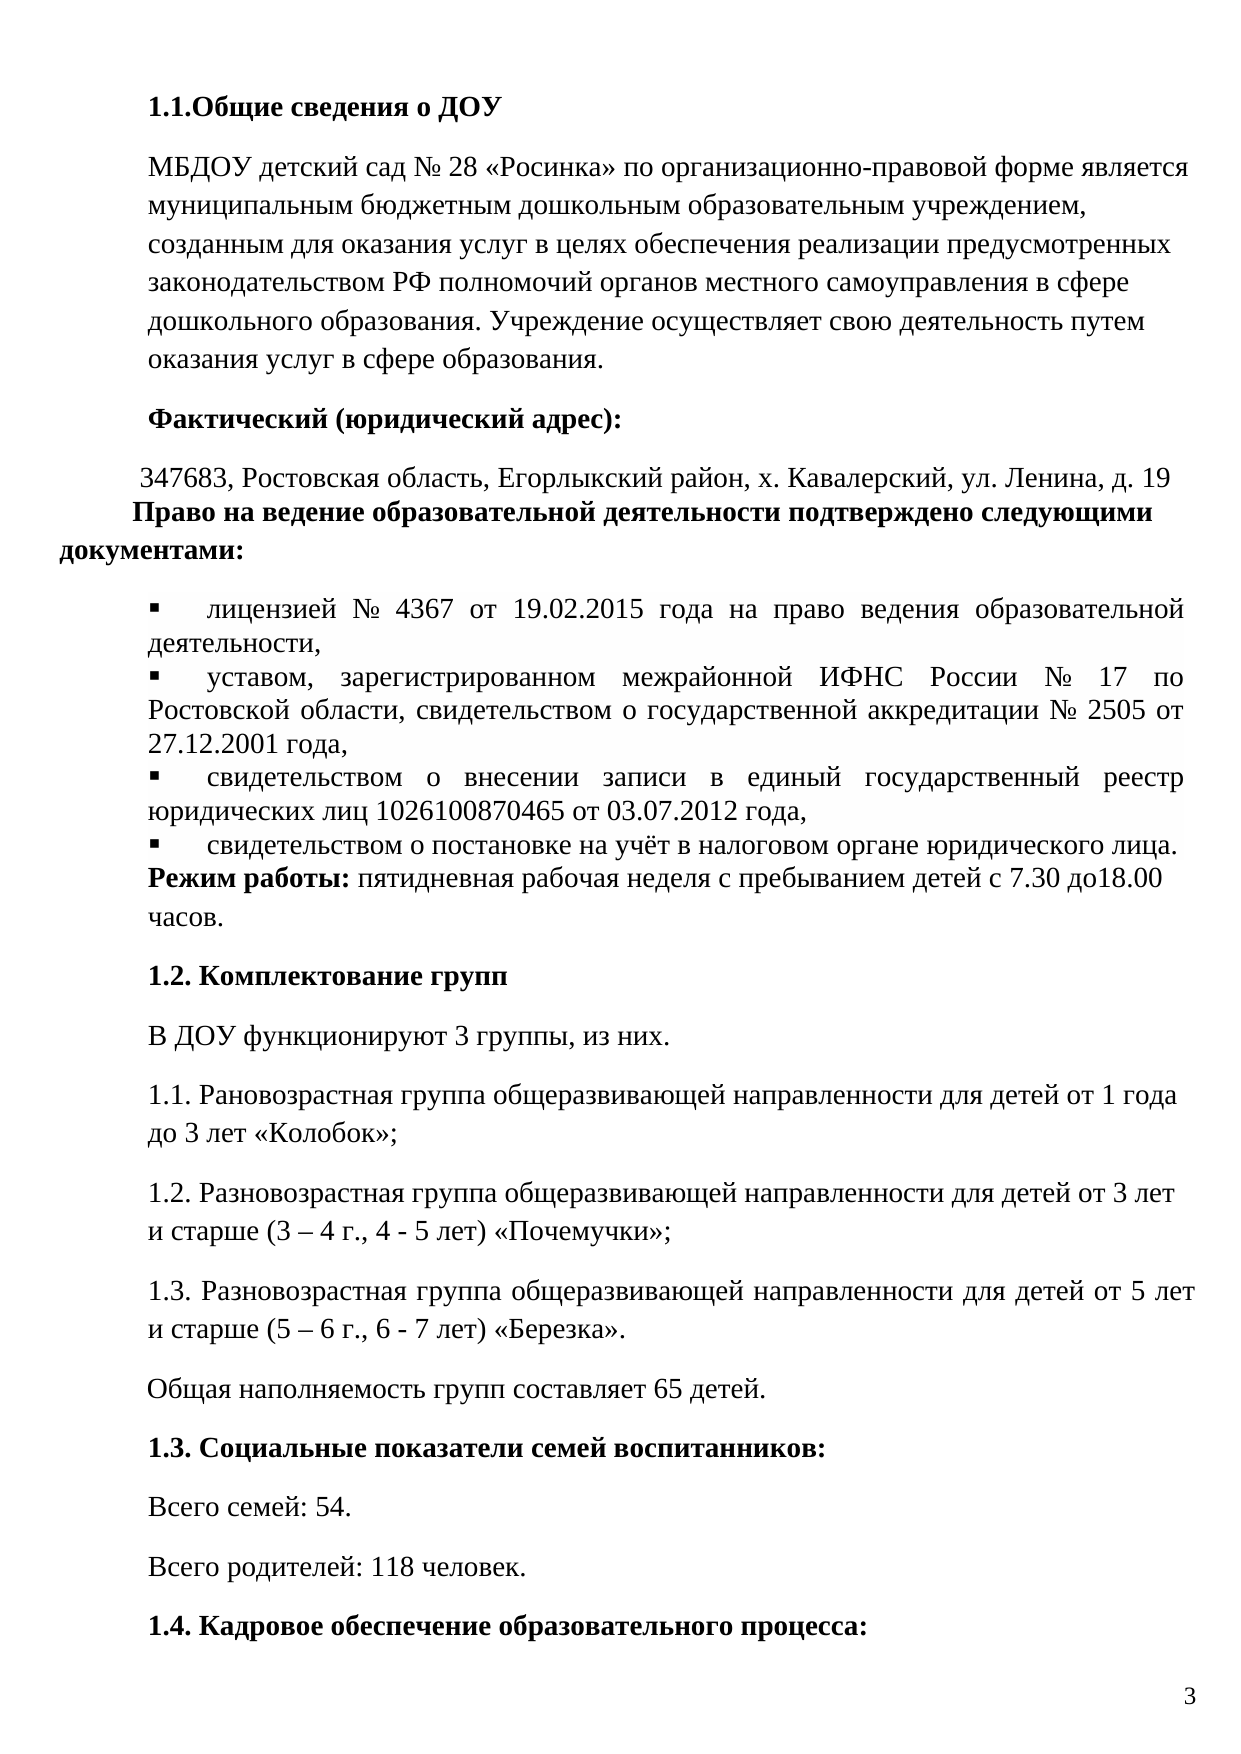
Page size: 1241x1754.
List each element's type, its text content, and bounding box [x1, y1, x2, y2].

text 1.1.Общие сведения о ДОУ [148, 89, 1196, 123]
text 347683, Ростовская область, Егорлыкский район, х. Кавалерский, ул. Ленина, д. 19 [59, 460, 1196, 494]
list свидетельством о постановке на учёт в налоговом органе юридического лица. [148, 827, 1184, 860]
text 1.3. Социальные показатели семей воспитанников: [148, 1430, 1196, 1464]
text 1.3. Разновозрастная группа общеразвивающей направленности для детей от 5 лет и старше (5 – 6 г., 6 - 7 лет) «Березка». [148, 1273, 1196, 1345]
text Режим работы: пятидневная рабочая неделя с пребыванием детей с 7.30 до18.00 часов. [148, 860, 1196, 932]
text МБДОУ детский сад № 28 «Росинка» по организационно-правовой форме является муниципальным бюджетным дошкольным образовательным учреждением, созданным для оказания услуг в целях обеспечения реализации предусмотренных законодательством РФ полномочий органов местного самоуправления в сфере дошкольного образования. Учреждение осуществляет свою деятельность путем оказания услуг в сфере образования. [148, 149, 1196, 375]
text Право на ведение образовательной деятельности подтверждено следующими документами: [59, 494, 1196, 566]
list лицензией № 4367 от 19.02.2015 года на право ведения образовательной деятельности, [148, 592, 1184, 659]
text В ДОУ функционируют 3 группы, из них. [148, 1018, 1196, 1051]
text Фактический (юридический адрес): [148, 401, 1196, 434]
text 1.4. Кадровое обеспечение образовательного процесса: [148, 1608, 1196, 1642]
text 1.1. Рановозрастная группа общеразвивающей направленности для детей от 1 года до 3 лет «Колобок»; [148, 1077, 1196, 1149]
text 1.2. Комплектование групп [148, 958, 1196, 992]
text Общая наполняемость групп составляет 65 детей. [59, 1371, 1196, 1404]
text Всего родителей: 118 человек. [148, 1549, 1196, 1582]
list свидетельством о внесении записи в единый государственный реестр юридических лиц 1026100870465 от 03.07.2012 года, [148, 759, 1184, 827]
list уставом, зарегистрированном межрайонной ИФНС России № 17 по Ростовской области, свидетельством о государственной аккредитации № 2505 от 27.12.2001 года, [148, 659, 1184, 759]
text 1.2. Разновозрастная группа общеразвивающей направленности для детей от 3 лет и старше (3 – 4 г., 4 - 5 лет) «Почемучки»; [148, 1175, 1196, 1247]
text Всего семей: 54. [148, 1489, 1196, 1523]
